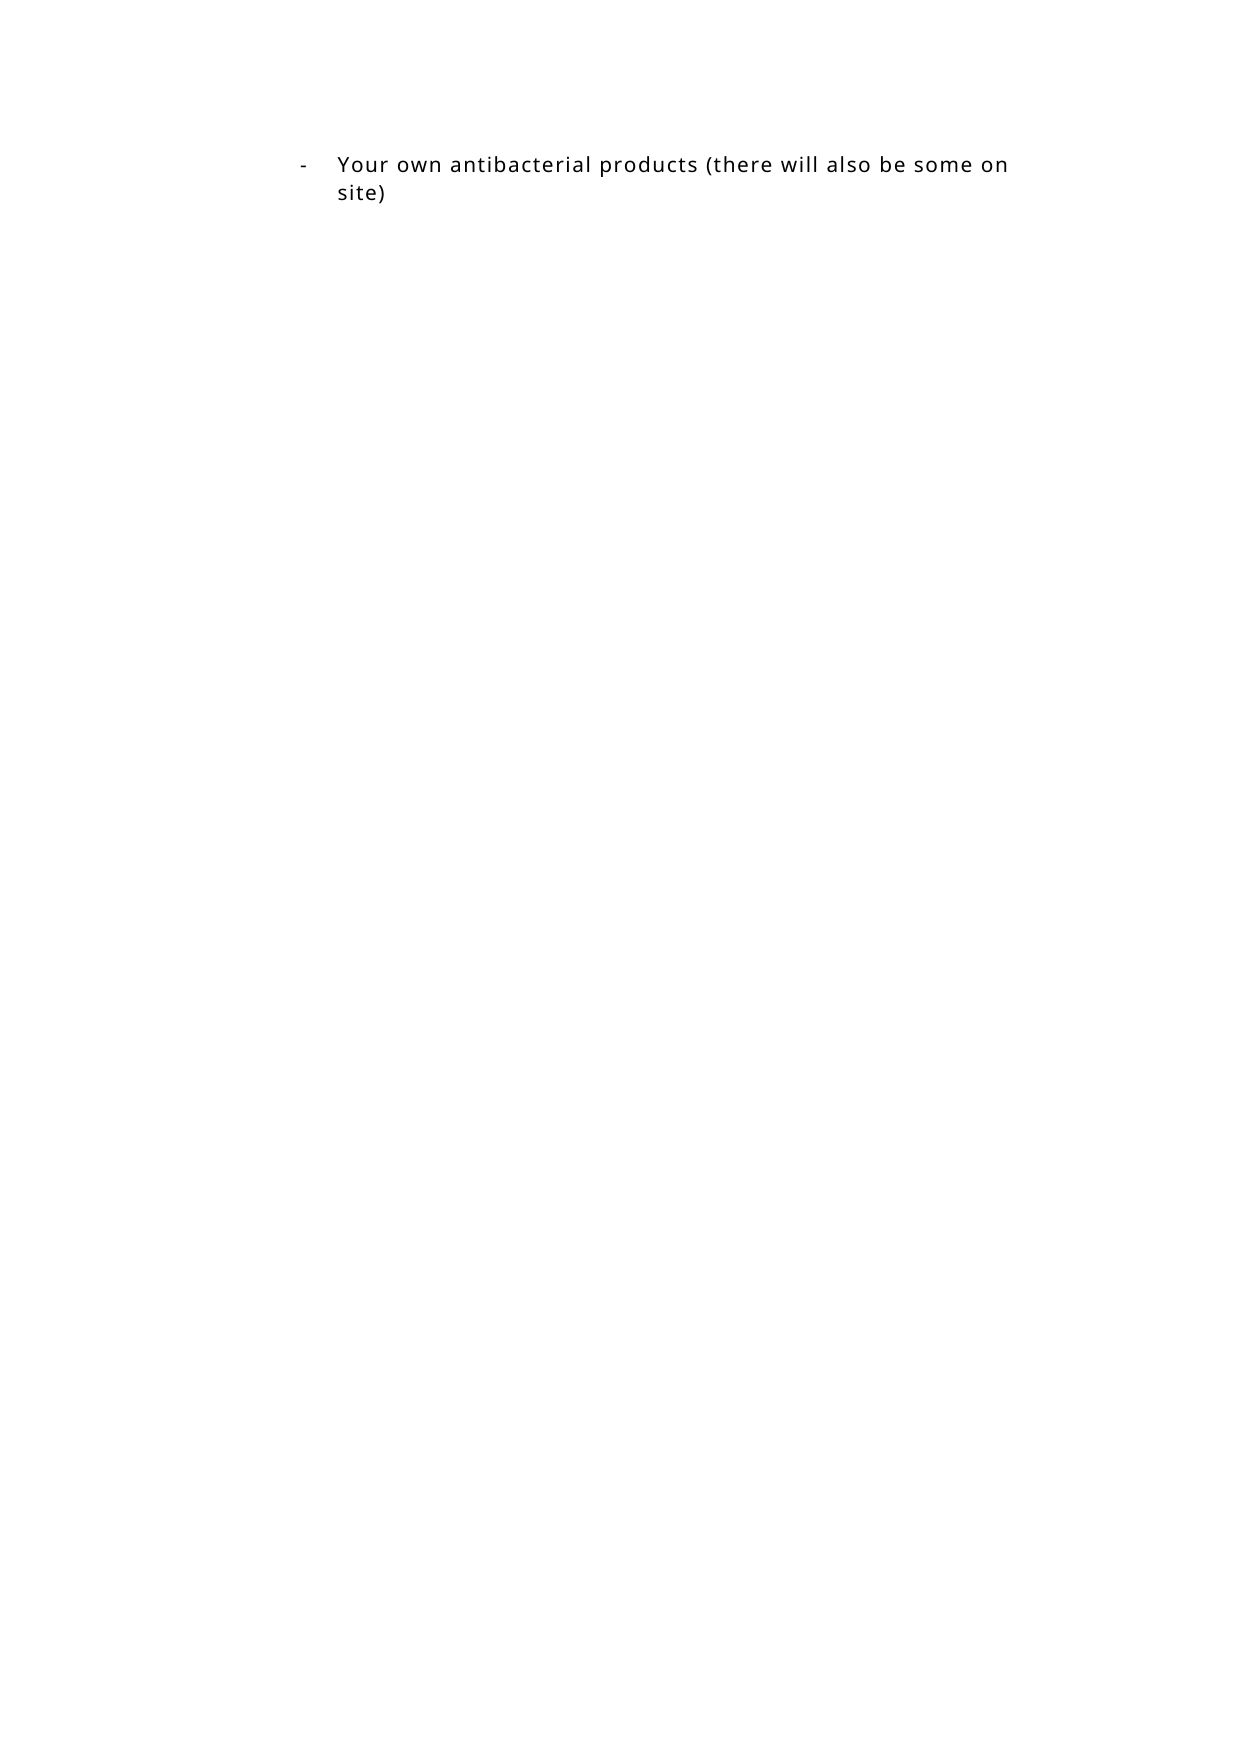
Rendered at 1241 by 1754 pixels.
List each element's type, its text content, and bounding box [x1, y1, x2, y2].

list Your own antibacterial products (there will also be some on site) [300, 150, 1053, 207]
